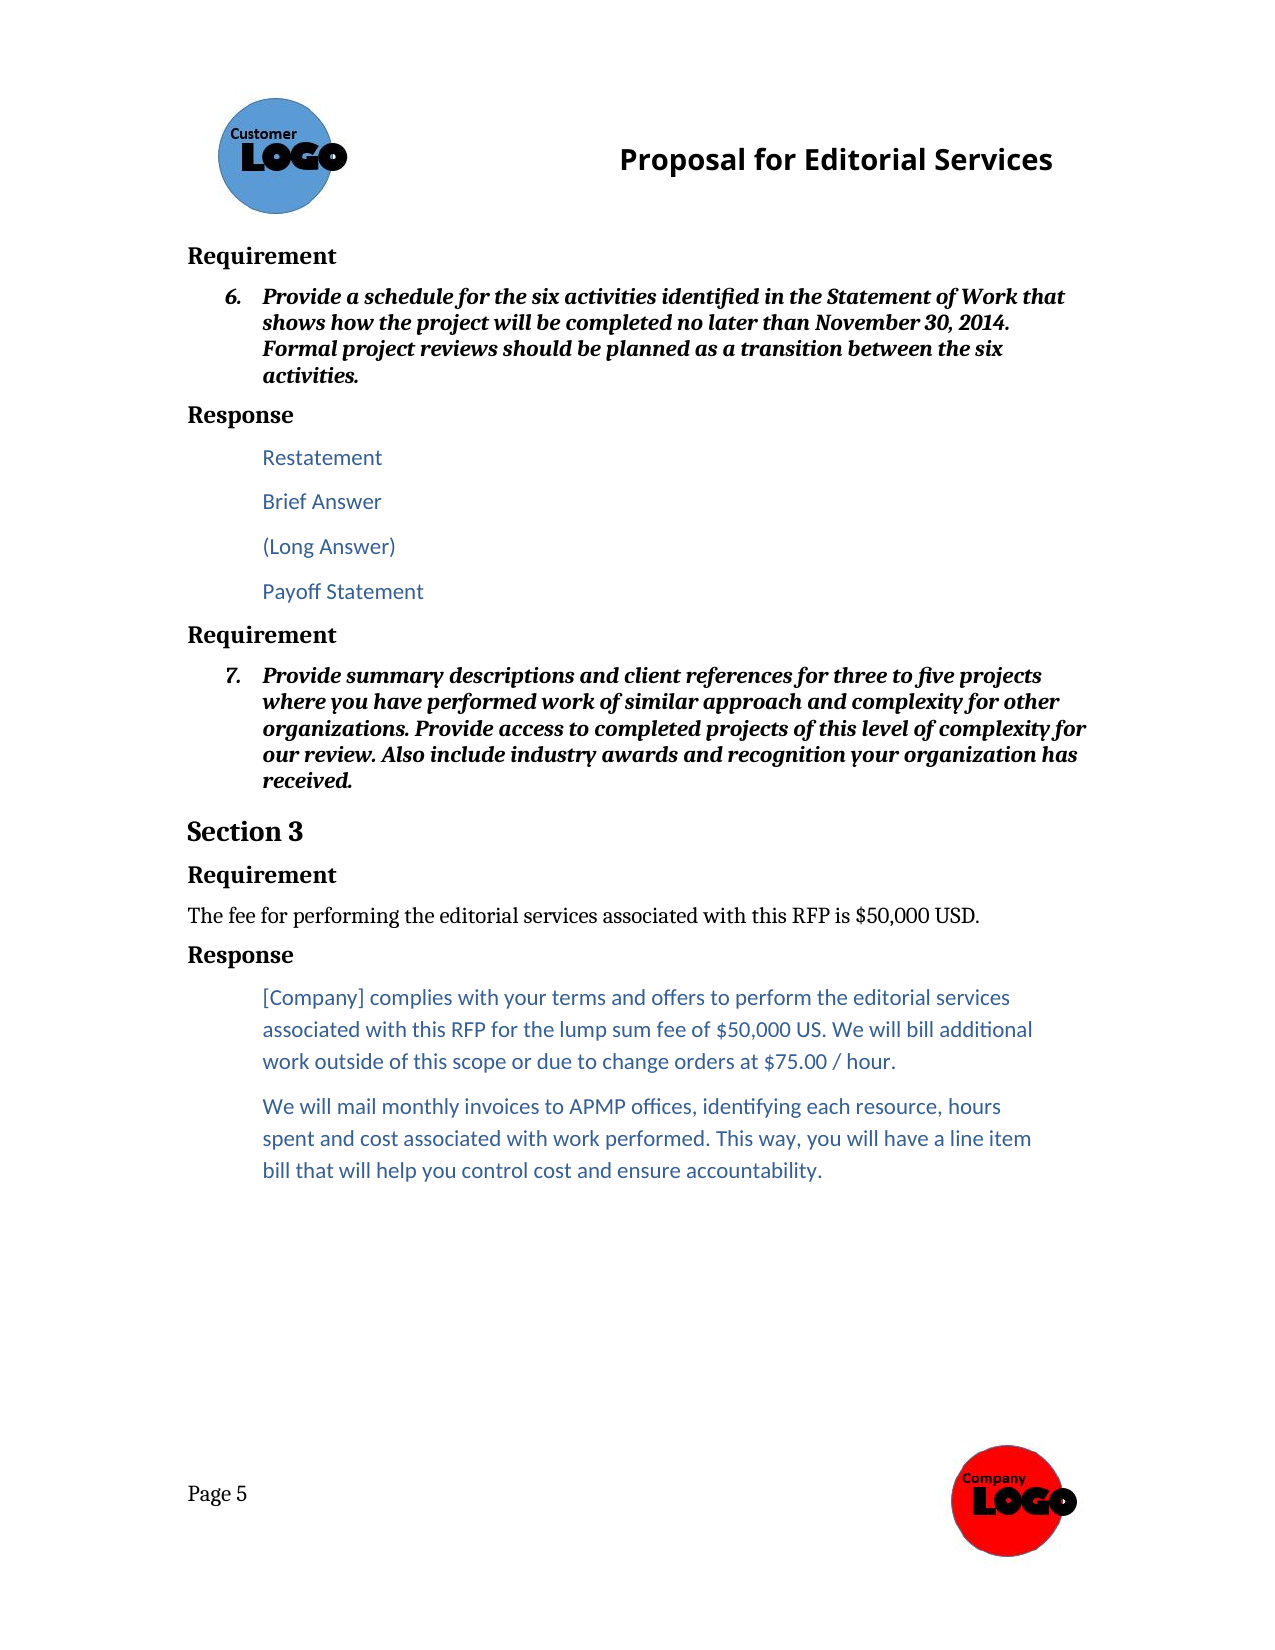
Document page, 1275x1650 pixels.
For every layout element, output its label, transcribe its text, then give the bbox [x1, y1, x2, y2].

text Response [187, 941, 1087, 970]
text Section 3 [187, 815, 1087, 849]
picture [937, 1427, 1088, 1575]
text Requirement [187, 242, 1087, 271]
text The fee for performing the editorial services associated with this RFP is $50,000 USD. [187, 903, 1087, 929]
text We will mail monthly invoices to APMP offices, identifying each resource, hours spent and cost associated with work performed. This way, you will have a line item bill that will help you control cost and ensure accountability. [262, 1092, 1056, 1184]
text Restatement [262, 443, 1056, 471]
text Payoff Statement [262, 577, 1056, 605]
text (Long Answer) [262, 532, 1056, 560]
text Response [187, 401, 1087, 430]
text Requirement [187, 861, 1087, 890]
text Requirement [187, 621, 1087, 650]
text [Company] complies with your terms and offers to perform the editorial services associated with this RFP for the lump sum fee of $50,000 US. We will bill additional work outside of this scope or due to change orders at $75.00 / hour. [262, 983, 1056, 1075]
text Brief Answer [262, 487, 1056, 515]
picture [187, 75, 372, 243]
list Provide summary descriptions and client references for three to five projects where you have performed work of similar approach and complexity for other organizations. Provide access to completed projects of this level of complexity for our review. Also include industry awards and recognition your organization has received. [225, 663, 1087, 794]
list Provide a schedule for the six activities identified in the Statement of Work that shows how the project will be completed no later than November 30, 2014. Formal project reviews should be planned as a transition between the six activities. [225, 283, 1087, 389]
